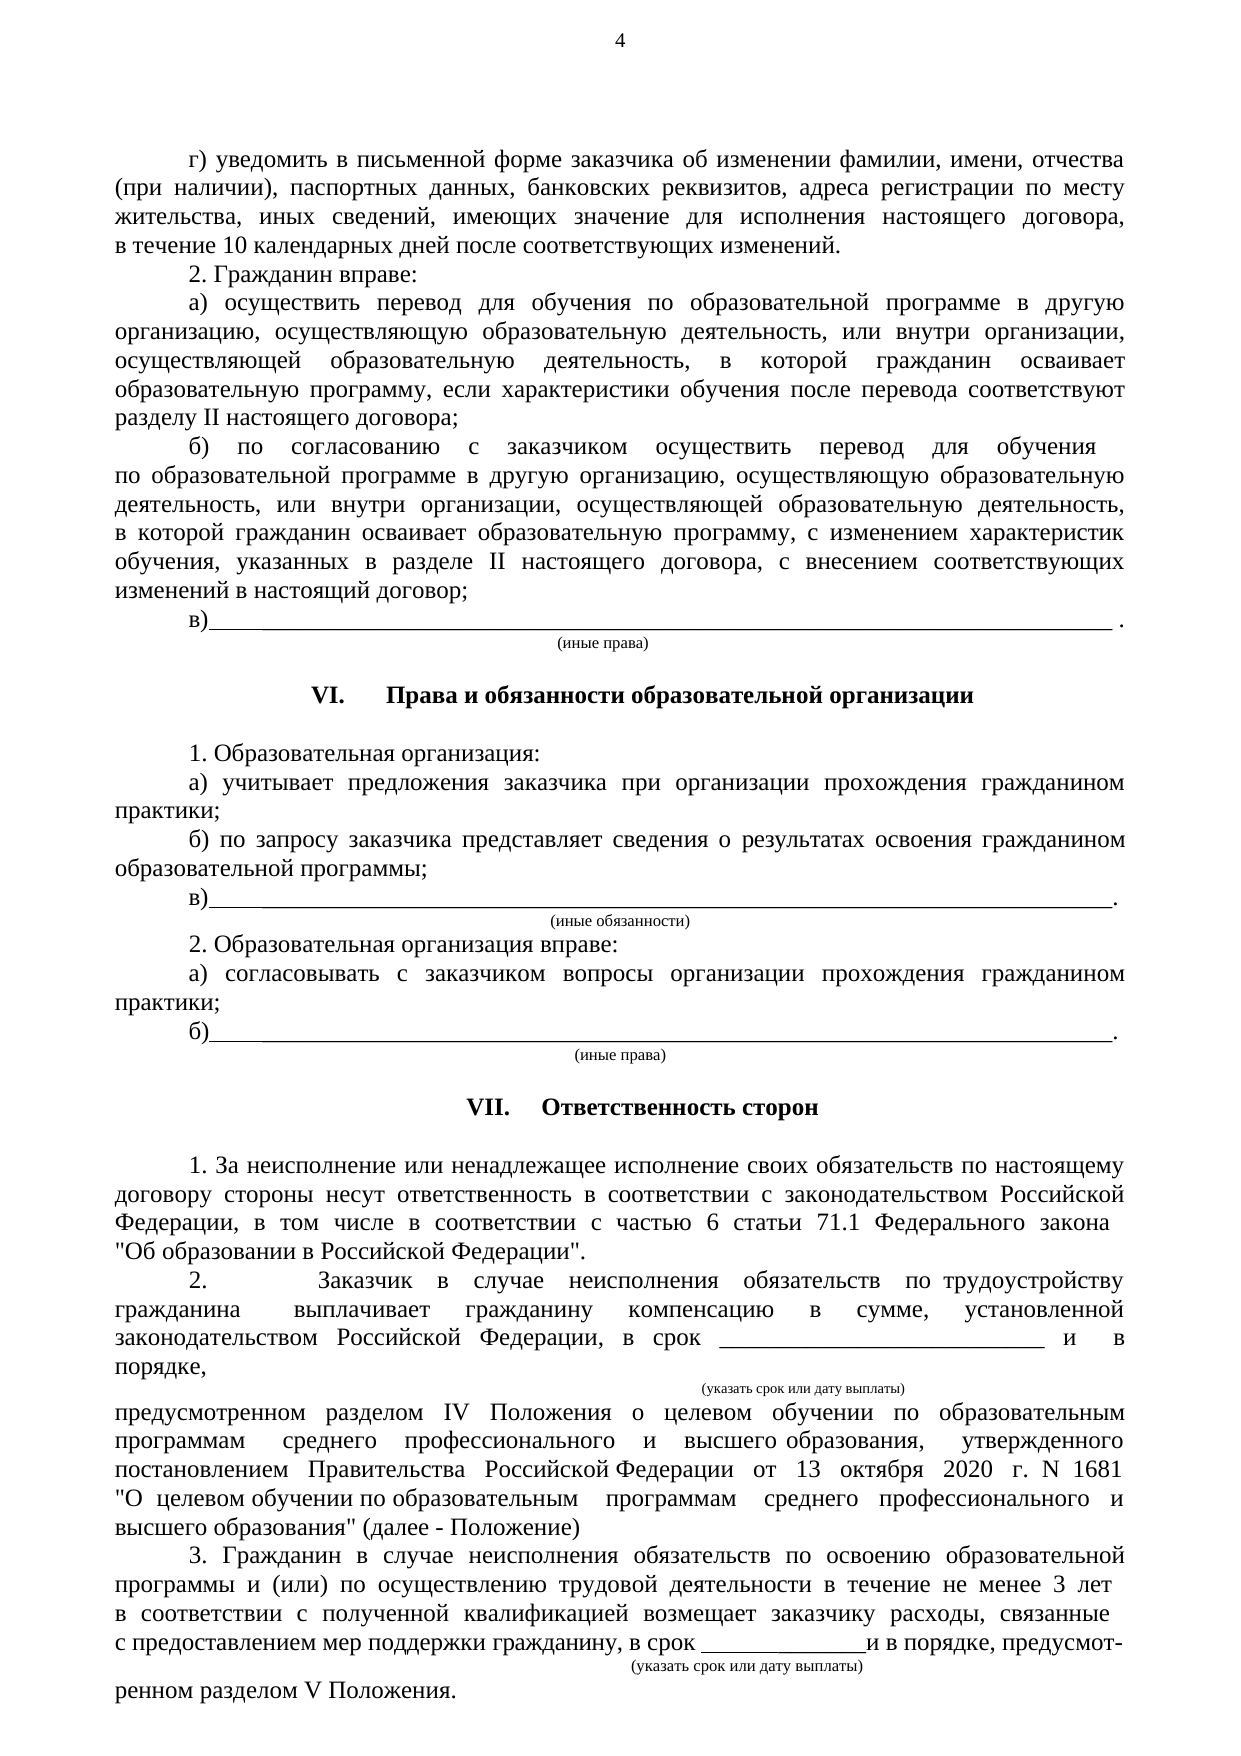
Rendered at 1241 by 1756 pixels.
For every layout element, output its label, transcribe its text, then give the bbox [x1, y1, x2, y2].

text б) ____________________________________________________________________. [114, 1016, 1126, 1044]
text 1. За неисполнение или ненадлежащее исполнение своих обязательств по настоящему договору стороны несут ответственность в соответствии с законодательством Российской Федерации, в том числе в соответствии с частью 6 статьи 71.1 Федерального закона "Об образовании в Российской Федерации". [114, 1150, 1126, 1265]
text 1. Образовательная организация: [114, 738, 1126, 767]
text (иные обязанности) [114, 910, 1126, 929]
text г) уведомить в письменной форме заказчика об изменении фамилии, имени, отчества (при наличии), паспортных данных, банковских реквизитов, адреса регистрации по месту жительства, иных сведений, имеющих значение для исполнения настоящего договора, в течение 10 календарных дней после соответствующих изменений. [114, 144, 1126, 259]
text а) осуществить перевод для обучения по образовательной программе в другую организацию, осуществляющую образовательную деятельность, или внутри организации, осуществляющей образовательную деятельность, в которой гражданин осваивает образовательную программу, если характеристики обучения после перевода соответствуют разделу II настоящего договора; [114, 287, 1126, 431]
text (иные права) [483, 632, 1126, 652]
text 2. Заказчик в случае неисполнения обязательств по трудоустройству гражданина выплачивает гражданину компенсацию в сумме, установленной законодательством Российской Федерации, в срок __________________________ и в порядке, [114, 1265, 1126, 1380]
text (иные права) [114, 1044, 1126, 1064]
text предусмотренном разделом IV Положения о целевом обучении по образовательным программам среднего профессионального и высшего образования, утвержденного постановлением Правительства Российской Федерации от 13 октября 2020 г. N 1681 "О целевом обучении по образовательным программам среднего профессионального и высшего образования" (далее - Положение) [114, 1397, 1126, 1541]
text ренном разделом V Положения. [114, 1675, 1126, 1703]
list Права и обязанности образовательной организации [159, 680, 1126, 709]
text 3. Гражданин в случае неисполнения обязательств по освоению образовательной программы и (или) по осуществлению трудовой деятельности в течение не менее 3 лет в соответствии с полученной квалификацией возмещает заказчику расходы, связанные с предоставлением мер поддержки гражданину, в срок _______и в порядке, предусмот- [114, 1541, 1126, 1656]
text (указать срок или дату выплаты) [557, 1656, 1126, 1675]
text а) учитывает предложения заказчика при организации прохождения гражданином практики; [114, 767, 1126, 824]
list Ответственность сторон [159, 1092, 1126, 1121]
text 2. Гражданин вправе: [114, 259, 1126, 287]
text в) ____________________________________________________________________. [114, 882, 1126, 910]
text в) ____________________________________________________________________ . [114, 604, 1126, 632]
text б) по запросу заказчика представляет сведения о результатах освоения гражданином образовательной программы; [114, 824, 1126, 882]
text 2. Образовательная организация вправе: [114, 929, 1126, 958]
text б) по согласованию с заказчиком осуществить перевод для обучения по образовательной программе в другую организацию, осуществляющую образовательную деятельность, или внутри организации, осуществляющей образовательную деятельность, в которой гражданин осваивает образовательную программу, с изменением характеристик обучения, указанных в разделе II настоящего договора, с внесением соответствующих изменений в настоящий договор; [114, 431, 1126, 604]
text а) согласовывать с заказчиком вопросы организации прохождения гражданином практики; [114, 958, 1126, 1016]
text (указать срок или дату выплаты) [114, 1380, 1126, 1397]
